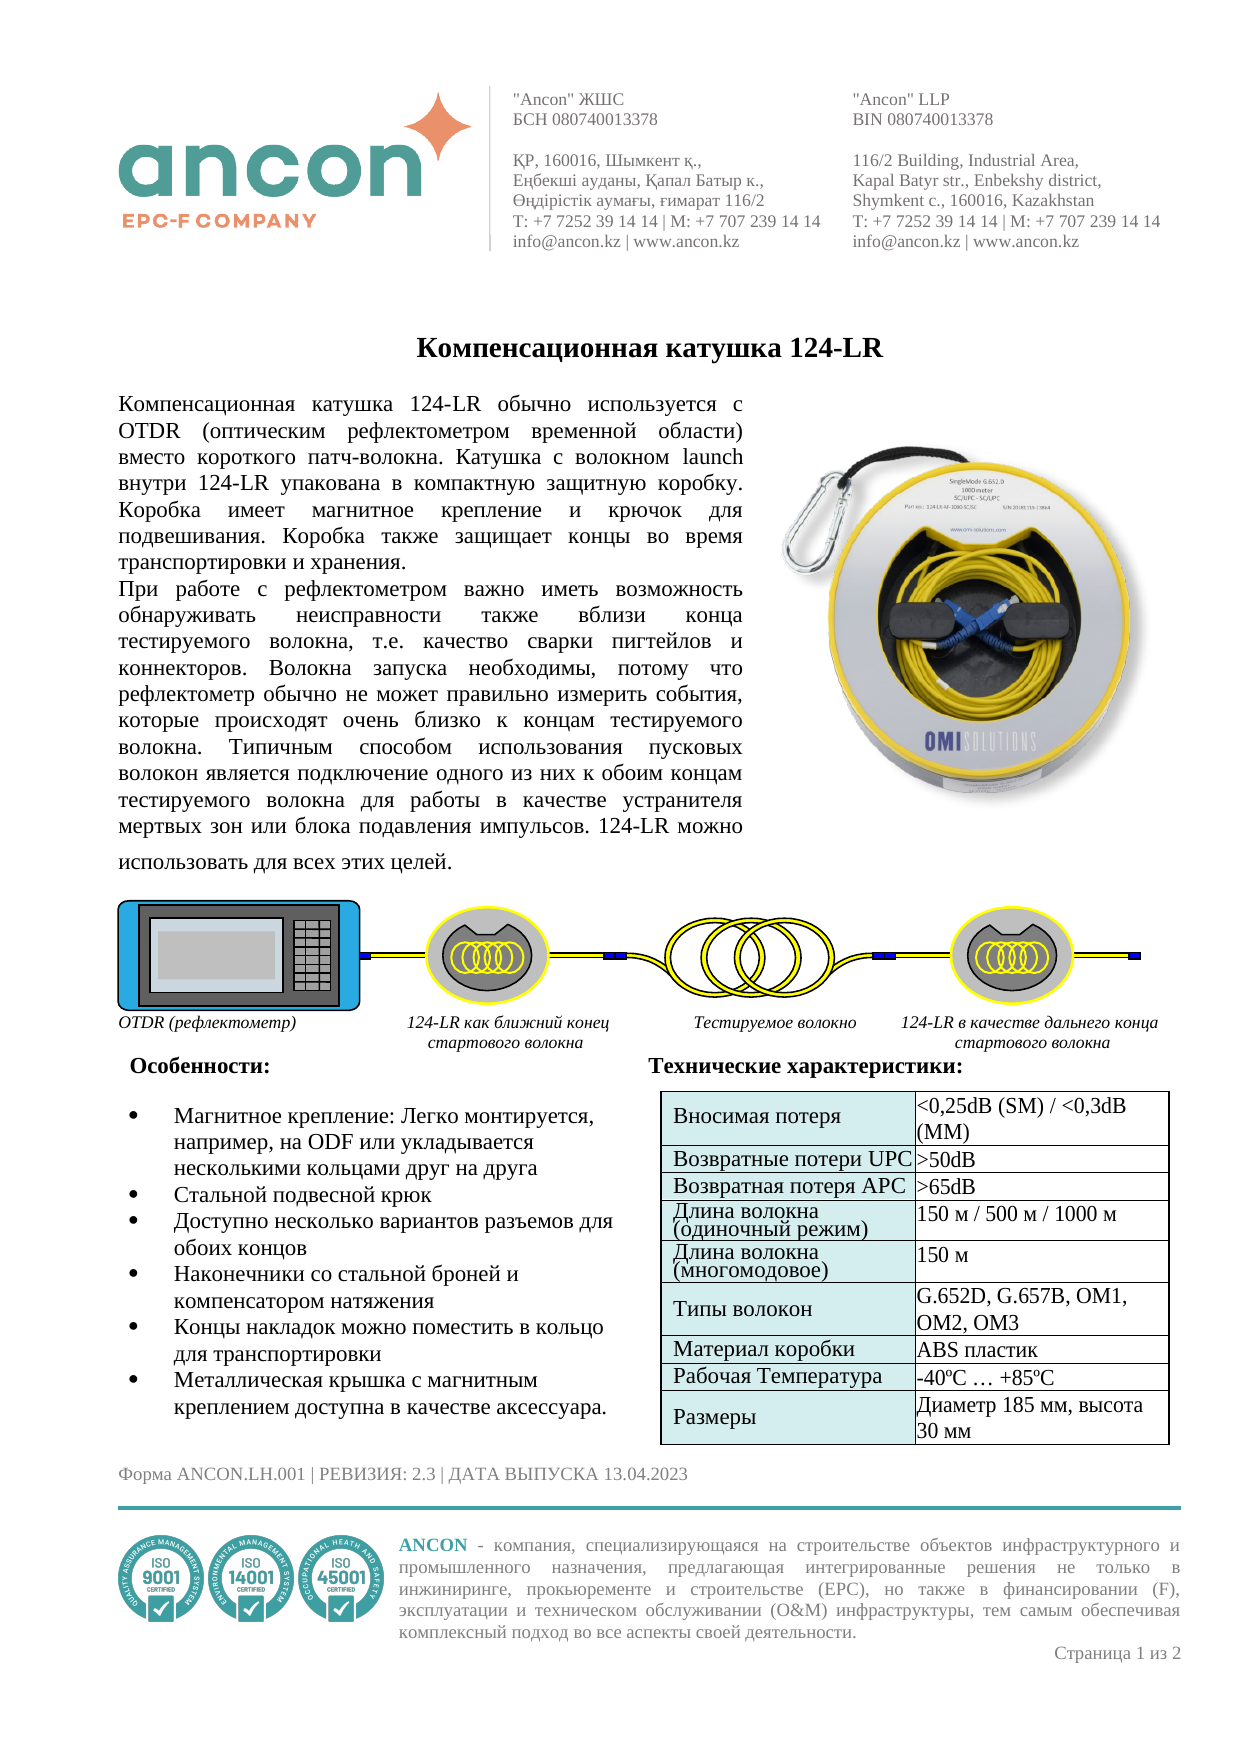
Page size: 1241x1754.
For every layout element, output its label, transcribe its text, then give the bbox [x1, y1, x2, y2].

text При работе с рефлектометром важно иметь возможность обнаруживать неисправности также вблизи конца тестируемого волокна, т.е. качество сварки пигтейлов и коннекторов. Волокна запуска необходимы, потому что рефлектометр обычно не может правильно измерить события, которые происходят очень близко к концам тестируемого волокна. Типичным способом использования пусковых волокон является подключение одного из них к обоим концам тестируемого волокна для работы в качестве устранителя мертвых зон или блока подавления импульсов. 124-LR можно использовать для всех этих целей. [118, 575, 753, 877]
text Компенсационная катушка 124-LR обычно используется с OTDR (оптическим рефлектометром временной области) вместо короткого патч-волокна. Катушка с волокном launch внутри 124-LR упакована в компактную защитную коробку. Коробка имеет магнитное крепление и крючок для подвешивания. Коробка также защищает концы во время транспортировки и хранения. [118, 390, 1181, 575]
picture [118, 1535, 384, 1622]
table_cell [637, 1091, 1181, 1446]
text Компенсационная катушка 124-LR [118, 330, 1181, 364]
picture [118, 92, 472, 228]
table_header Технические характеристики: [637, 1053, 1181, 1091]
picture [762, 410, 1168, 824]
text OTDR (рефлектометр) 124-LR как ближний конец Тестируемое волокно 124-LR в качестве дальнего конца [118, 1012, 1181, 1032]
text стартового волокна стартового волокна [118, 1032, 1181, 1053]
table_header Особенности: [118, 1053, 637, 1091]
